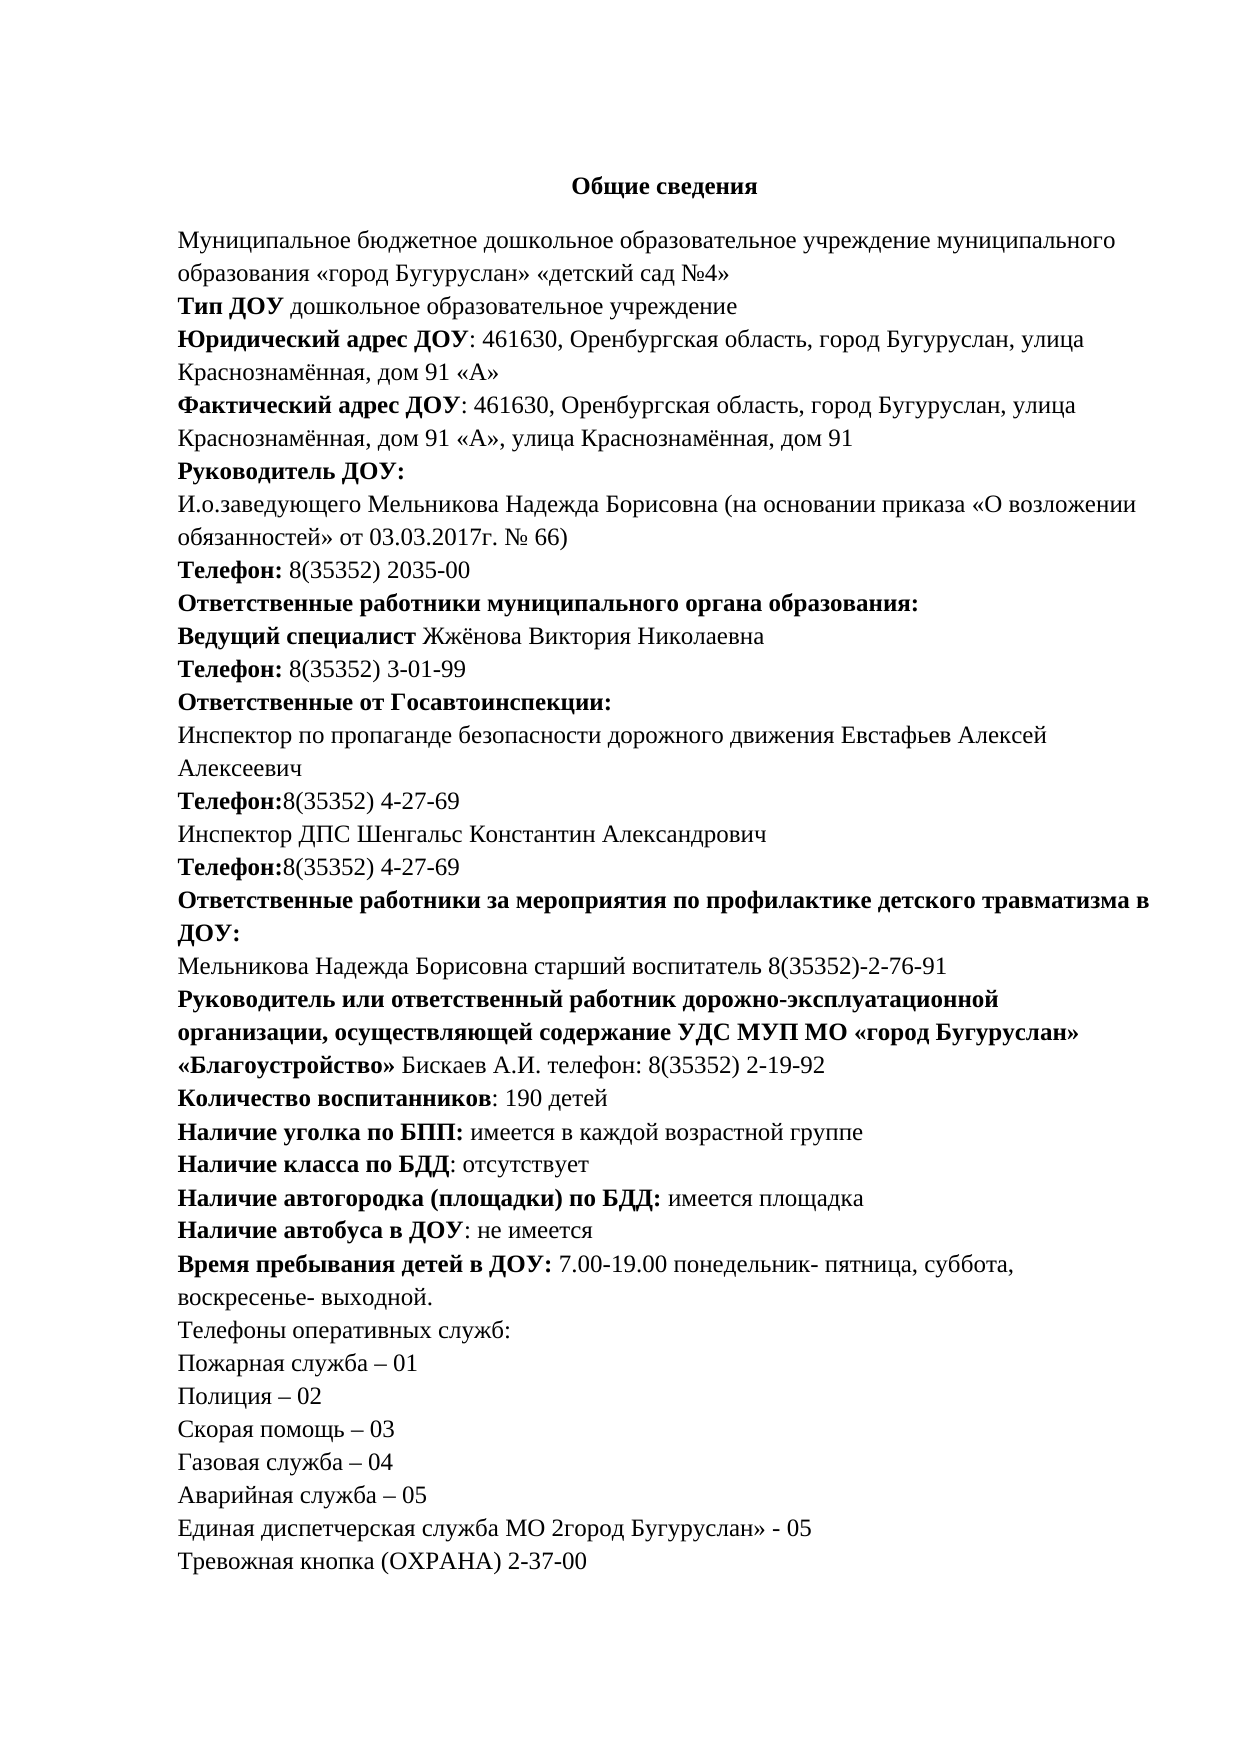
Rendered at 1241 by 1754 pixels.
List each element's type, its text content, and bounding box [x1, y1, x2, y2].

text Мельникова Надежда Борисовна старший воспитатель 8(35352)-2-76-91 [177, 951, 1152, 980]
text Время пребывания детей в ДОУ: 7.00-19.00 понедельник- пятница, суббота, воскресенье- выходной. [177, 1249, 1152, 1310]
text Ответственные работники муниципального органа образования: [177, 588, 1152, 617]
text Пожарная служба – 01 [177, 1348, 1152, 1376]
text Количество воспитанников: 190 детей [177, 1083, 1152, 1112]
text Наличие класса по БДД: отсутствует [177, 1149, 1152, 1178]
text Тип ДОУ дошкольное образовательное учреждение [177, 291, 1152, 320]
text Полиция – 02 [177, 1381, 1152, 1409]
text Руководитель или ответственный работник дорожно-эксплуатационной организации, осуществляющей содержание УДС МУП МО «город Бугуруслан» «Благоустройство» Бискаев А.И. телефон: 8(35352) 2-19-92 [177, 984, 1152, 1079]
text Единая диспетчерская служба МО 2город Бугуруслан» - 05 [177, 1513, 1152, 1542]
text Телефон:8(35352) 4-27-69 [177, 852, 1152, 881]
text Общие сведения [177, 171, 1152, 200]
text Руководитель ДОУ: [177, 456, 1152, 485]
text Тревожная кнопка (ОХРАНА) 2-37-00 [177, 1546, 1152, 1574]
text Ведущий специалист Жжёнова Виктория Николаевна [177, 621, 1152, 650]
text Фактический адрес ДОУ: 461630, Оренбургская область, город Бугуруслан, улица Краснознамённая, дом 91 «А», улица Краснознамённая, дом 91 [177, 390, 1152, 452]
text Инспектор по пропаганде безопасности дорожного движения Евстафьев Алексей Алексеевич [177, 720, 1152, 782]
text Инспектор ДПС Шенгальс Константин Александрович [177, 819, 1152, 848]
text Муниципальное бюджетное дошкольное образовательное учреждение муниципального образования «город Бугуруслан» «детский сад №4» [177, 225, 1152, 287]
text Наличие автобуса в ДОУ: не имеется [177, 1216, 1152, 1244]
text Аварийная служба – 05 [177, 1480, 1152, 1508]
text Наличие автогородка (площадки) по БДД: имеется площадка [177, 1183, 1152, 1211]
text Ответственные работники за мероприятия по профилактике детского травматизма в ДОУ: [177, 885, 1152, 947]
text Телефон:8(35352) 4-27-69 [177, 786, 1152, 815]
text Телефоны оперативных служб: [177, 1315, 1152, 1343]
text Газовая служба – 04 [177, 1447, 1152, 1476]
text Ответственные от Госавтоинспекции: [177, 687, 1152, 716]
text Телефон: 8(35352) 3-01-99 [177, 654, 1152, 683]
text Телефон: 8(35352) 2035-00 [177, 555, 1152, 584]
text Юридический адрес ДОУ: 461630, Оренбургская область, город Бугуруслан, улица Краснознамённая, дом 91 «А» [177, 324, 1152, 386]
text Скорая помощь – 03 [177, 1414, 1152, 1442]
text Наличие уголка по БПП: имеется в каждой возрастной группе [177, 1117, 1152, 1145]
text И.о.заведующего Мельникова Надежда Борисовна (на основании приказа «О возложении обязанностей» от 03.03.2017г. № 66) [177, 489, 1152, 551]
